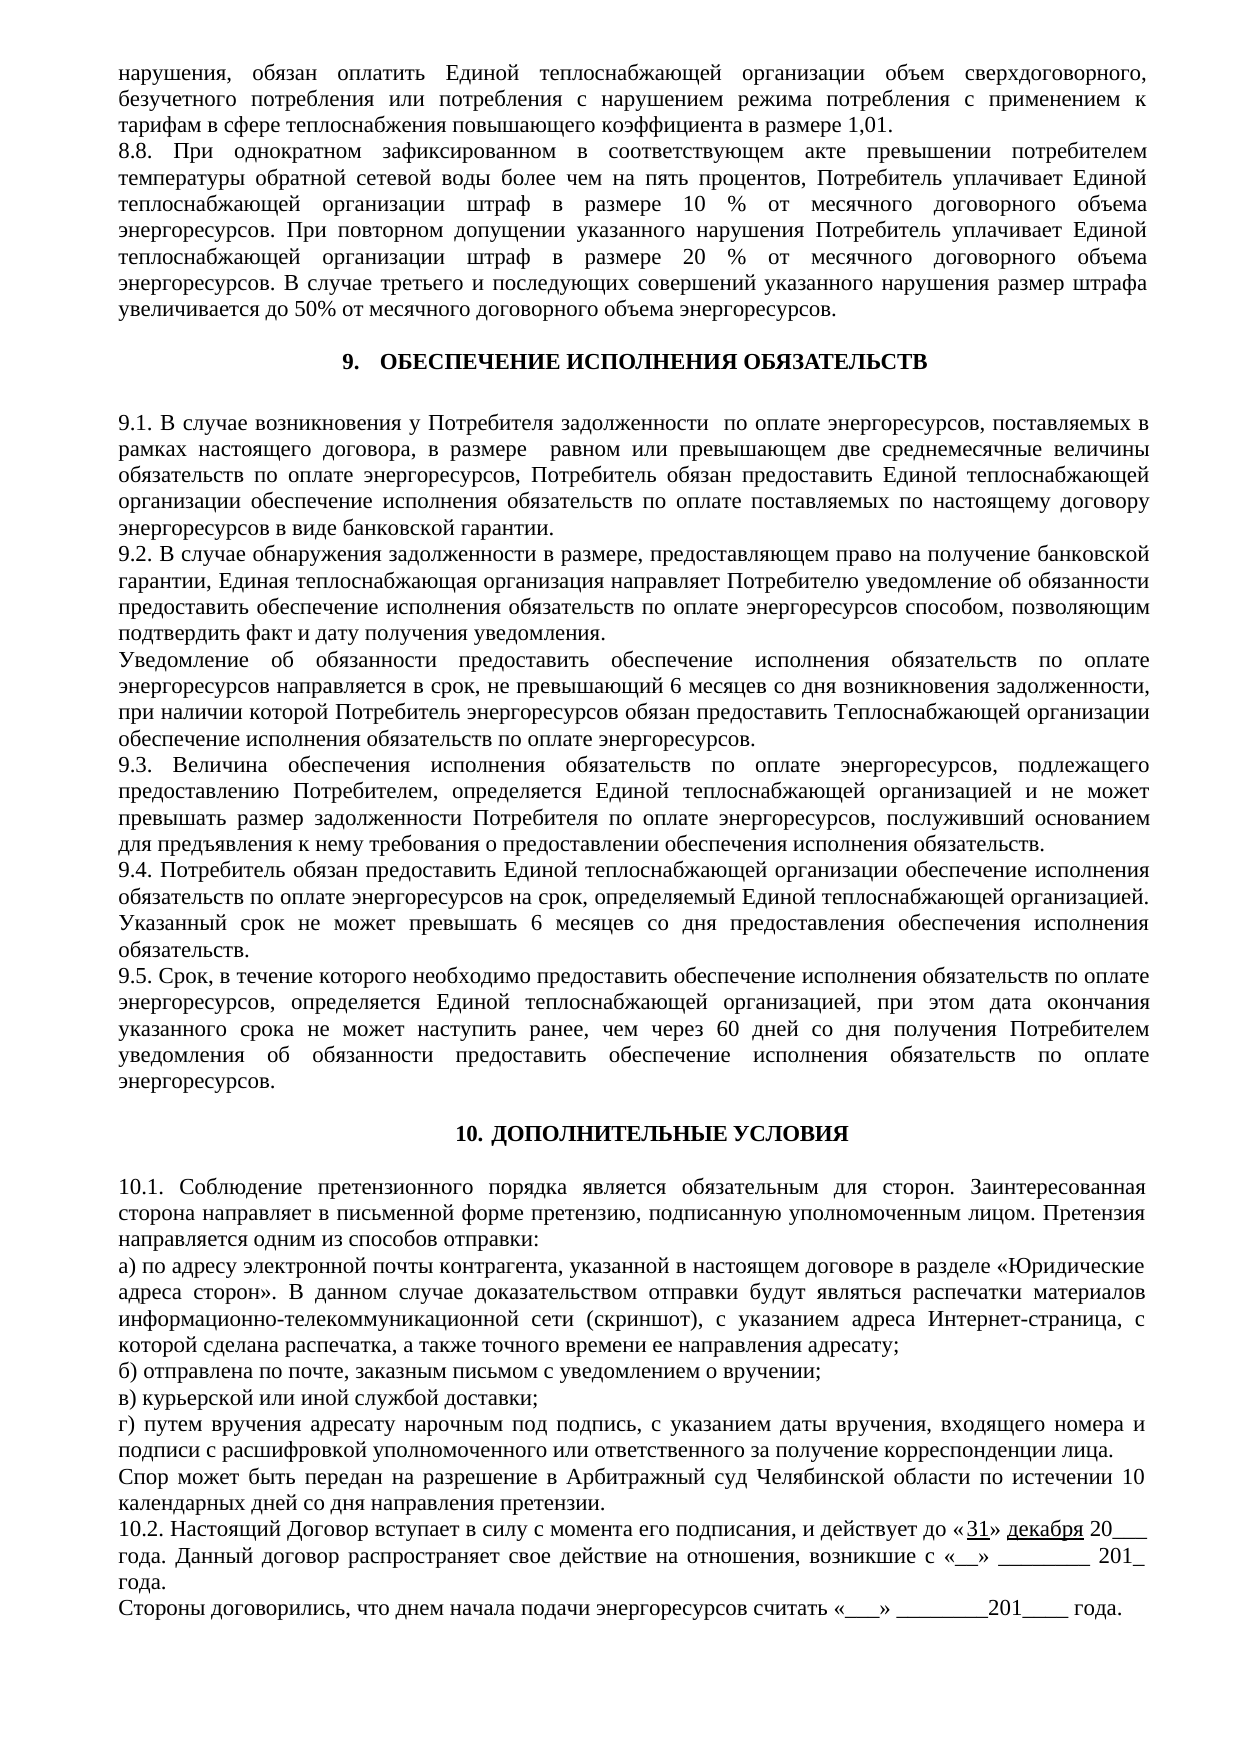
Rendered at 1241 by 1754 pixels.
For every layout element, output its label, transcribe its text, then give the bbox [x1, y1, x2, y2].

text 9.2. В случае обнаружения задолженности в размере, предоставляющем право на получение банковской гарантии, Единая теплоснабжающая организация направляет Потребителю уведомление об обязанности предоставить обеспечение исполнения обязательств по оплате энергоресурсов способом, позволяющим подтвердить факт и дату получения уведомления. [118, 540, 1151, 646]
text г) путем вручения адресату нарочным под подпись, с указанием даты вручения, входящего номера и подписи с расшифровкой уполномоченного или ответственного за получение корреспонденции лица. [118, 1410, 1147, 1463]
text а) по адресу электронной почты контрагента, указанной в настоящем договоре в разделе «Юридические адреса сторон». В данном случае доказательством отправки будут являться распечатки материалов информационно-телекоммуникационной сети (скриншот), с указанием адреса Интернет-страница, с которой сделана распечатка, а также точного времени ее направления адресату; [118, 1252, 1147, 1357]
text 9.5. Срок, в течение которого необходимо предоставить обеспечение исполнения обязательств по оплате энергоресурсов, определяется Единой теплоснабжающей организацией, при этом дата окончания указанного срока не может наступить ранее, чем через 60 дней со дня получения Потребителем уведомления об обязанности предоставить обеспечение исполнения обязательств по оплате энергоресурсов. [118, 962, 1151, 1094]
text Уведомление об обязанности предоставить обеспечение исполнения обязательств по оплате энергоресурсов направляется в срок, не превышающий 6 месяцев со дня возникновения задолженности, при наличии которой Потребитель энергоресурсов обязан предоставить Теплоснабжающей организации обеспечение исполнения обязательств по оплате энергоресурсов. [118, 646, 1151, 751]
text 9.3. Величина обеспечения исполнения обязательств по оплате энергоресурсов, подлежащего предоставлению Потребителем, определяется Единой теплоснабжающей организацией и не может превышать размер задолженности Потребителя по оплате энергоресурсов, послуживший основанием для предъявления к нему требования о предоставлении обеспечения исполнения обязательств. [118, 751, 1151, 857]
list ДОПОЛНИТЕЛЬНЫЕ УСЛОВИЯ [156, 1120, 1148, 1146]
text в) курьерской или иной службой доставки; [118, 1384, 1147, 1410]
text Спор может быть передан на разрешение в Арбитражный суд Челябинской области по истечении 10 календарных дней со дня направления претензии. [118, 1463, 1147, 1515]
text 9.1. В случае возникновения у Потребителя задолженности по оплате энергоресурсов, поставляемых в рамках настоящего договора, в размере равном или превышающем две среднемесячные величины обязательств по оплате энергоресурсов, Потребитель обязан предоставить Единой теплоснабжающей организации обеспечение исполнения обязательств по оплате поставляемых по настоящему договору энергоресурсов в виде банковской гарантии. [118, 408, 1151, 540]
text 10.2. Настоящий Договор вступает в силу с момента его подписания, и действует до «31» декабря 20___ года. Данный договор распространяет свое действие на отношения, возникшие с «__» ________ 201_ года. [118, 1515, 1147, 1594]
text 9.4. Потребитель обязан предоставить Единой теплоснабжающей организации обеспечение исполнения обязательств по оплате энергоресурсов на срок, определяемый Единой теплоснабжающей организацией. Указанный срок не может превышать 6 месяцев со дня предоставления обеспечения исполнения обязательств. [118, 857, 1151, 962]
list Стороны договорились, что днем начала подачи энергоресурсов считать «___» ________201____ года. [118, 1594, 1147, 1621]
text б) отправлена по почте, заказным письмом с уведомлением о вручении; [118, 1357, 1147, 1384]
list ОБЕСПЕЧЕНИЕ ИСПОЛНЕНИЯ ОБЯЗАТЕЛЬСТВ [118, 348, 1151, 374]
text 10.1. Соблюдение претензионного порядка является обязательным для сторон. Заинтересованная сторона направляет в письменной форме претензию, подписанную уполномоченным лицом. Претензия направляется одним из способов отправки: [118, 1173, 1147, 1252]
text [118, 59, 1148, 137]
text 8.8. При однократном зафиксированном в соответствующем акте превышении потребителем температуры обратной сетевой воды более чем на пять процентов, Потребитель уплачивает Единой теплоснабжающей организации штраф в размере 10 % от месячного договорного объема энергоресурсов. При повторном допущении указанного нарушения Потребитель уплачивает Единой теплоснабжающей организации штраф в размере 20 % от месячного договорного объема энергоресурсов. В случае третьего и последующих совершений указанного нарушения размер штрафа увеличивается до 50% от месячного договорного объема энергоресурсов. [118, 137, 1148, 322]
